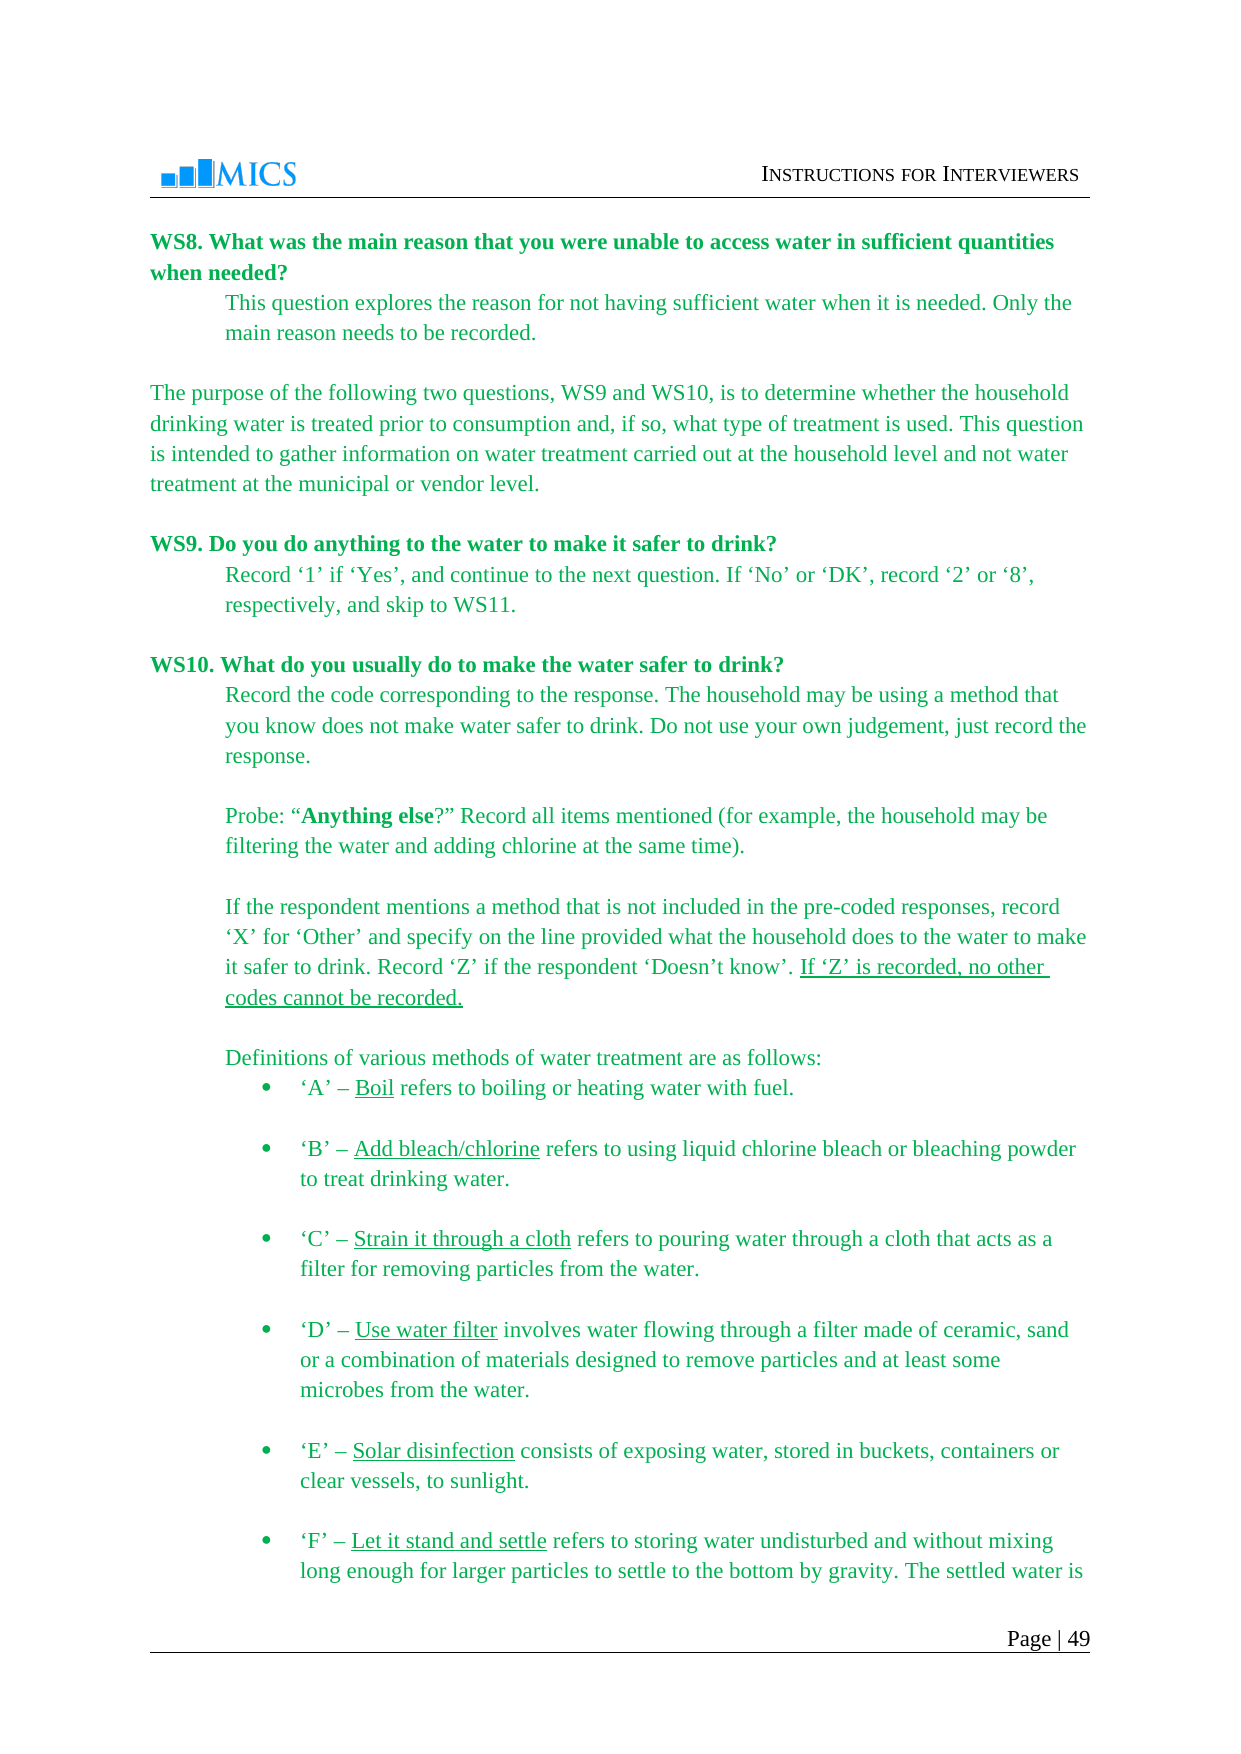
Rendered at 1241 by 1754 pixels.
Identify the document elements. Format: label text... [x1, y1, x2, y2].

list ‘D’ – Use water filter involves water flowing through a filter made of ceramic, sand or a combination of materials designed to remove particles and at least some microbes from the water. [262, 1316, 1090, 1403]
list ‘C’ – Strain it through a cloth refers to pouring water through a cloth that acts as a filter for removing particles from the water. [262, 1225, 1090, 1282]
text If the respondent mentions a method that is not included in the pre-coded responses, record ‘X’ for ‘Other’ and specify on the line provided what the household does to the water to make it safer to drink. Record ‘Z’ if the respondent ‘Doesn’t know’. If ‘Z’ is recorded, no other codes cannot be recorded. [225, 893, 1090, 1010]
list ‘E’ – Solar disinfection consists of exposing water, stored in buckets, containers or clear vessels, to sunlight. [262, 1437, 1090, 1493]
text This question explores the reason for not having sufficient water when it is needed. Only the main reason needs to be recorded. [225, 289, 1090, 345]
list ‘B’ – Add bleach/chlorine refers to using liquid chlorine bleach or bleaching powder to treat drinking water. [262, 1135, 1090, 1191]
list ‘A’ – Boil refers to boiling or heating water with fuel. [262, 1074, 1090, 1101]
text Record the code corresponding to the response. The household may be using a method that you know does not make water safer to drink. Do not use your own judgement, just record the response. [225, 682, 1090, 768]
text Record ‘1’ if ‘Yes’, and continue to the next question. If ‘No’ or ‘DK’, record ‘2’ or ‘8’, respectively, and skip to WS11. [225, 561, 1090, 617]
text WS8. What was the main reason that you were unable to access water in sufficient quantities when needed? [150, 228, 1090, 285]
text The purpose of the following two questions, WS9 and WS10, is to determine whether the household drinking water is treated prior to consumption and, if so, what type of treatment is used. This question is intended to gather information on water treatment carried out at the household level and not water treatment at the municipal or vendor level. [150, 379, 1090, 496]
picture [161, 159, 296, 188]
text WS9. Do you do anything to the water to make it safer to drink? [150, 531, 1090, 557]
text WS10. What do you usually do to make the water safer to drink? [150, 651, 1090, 678]
text Probe: “Anything else?” Record all items mentioned (for example, the household may be filtering the water and adding chlorine at the same time). [225, 802, 1090, 859]
text Definitions of various methods of water treatment are as follows: [225, 1044, 1090, 1070]
